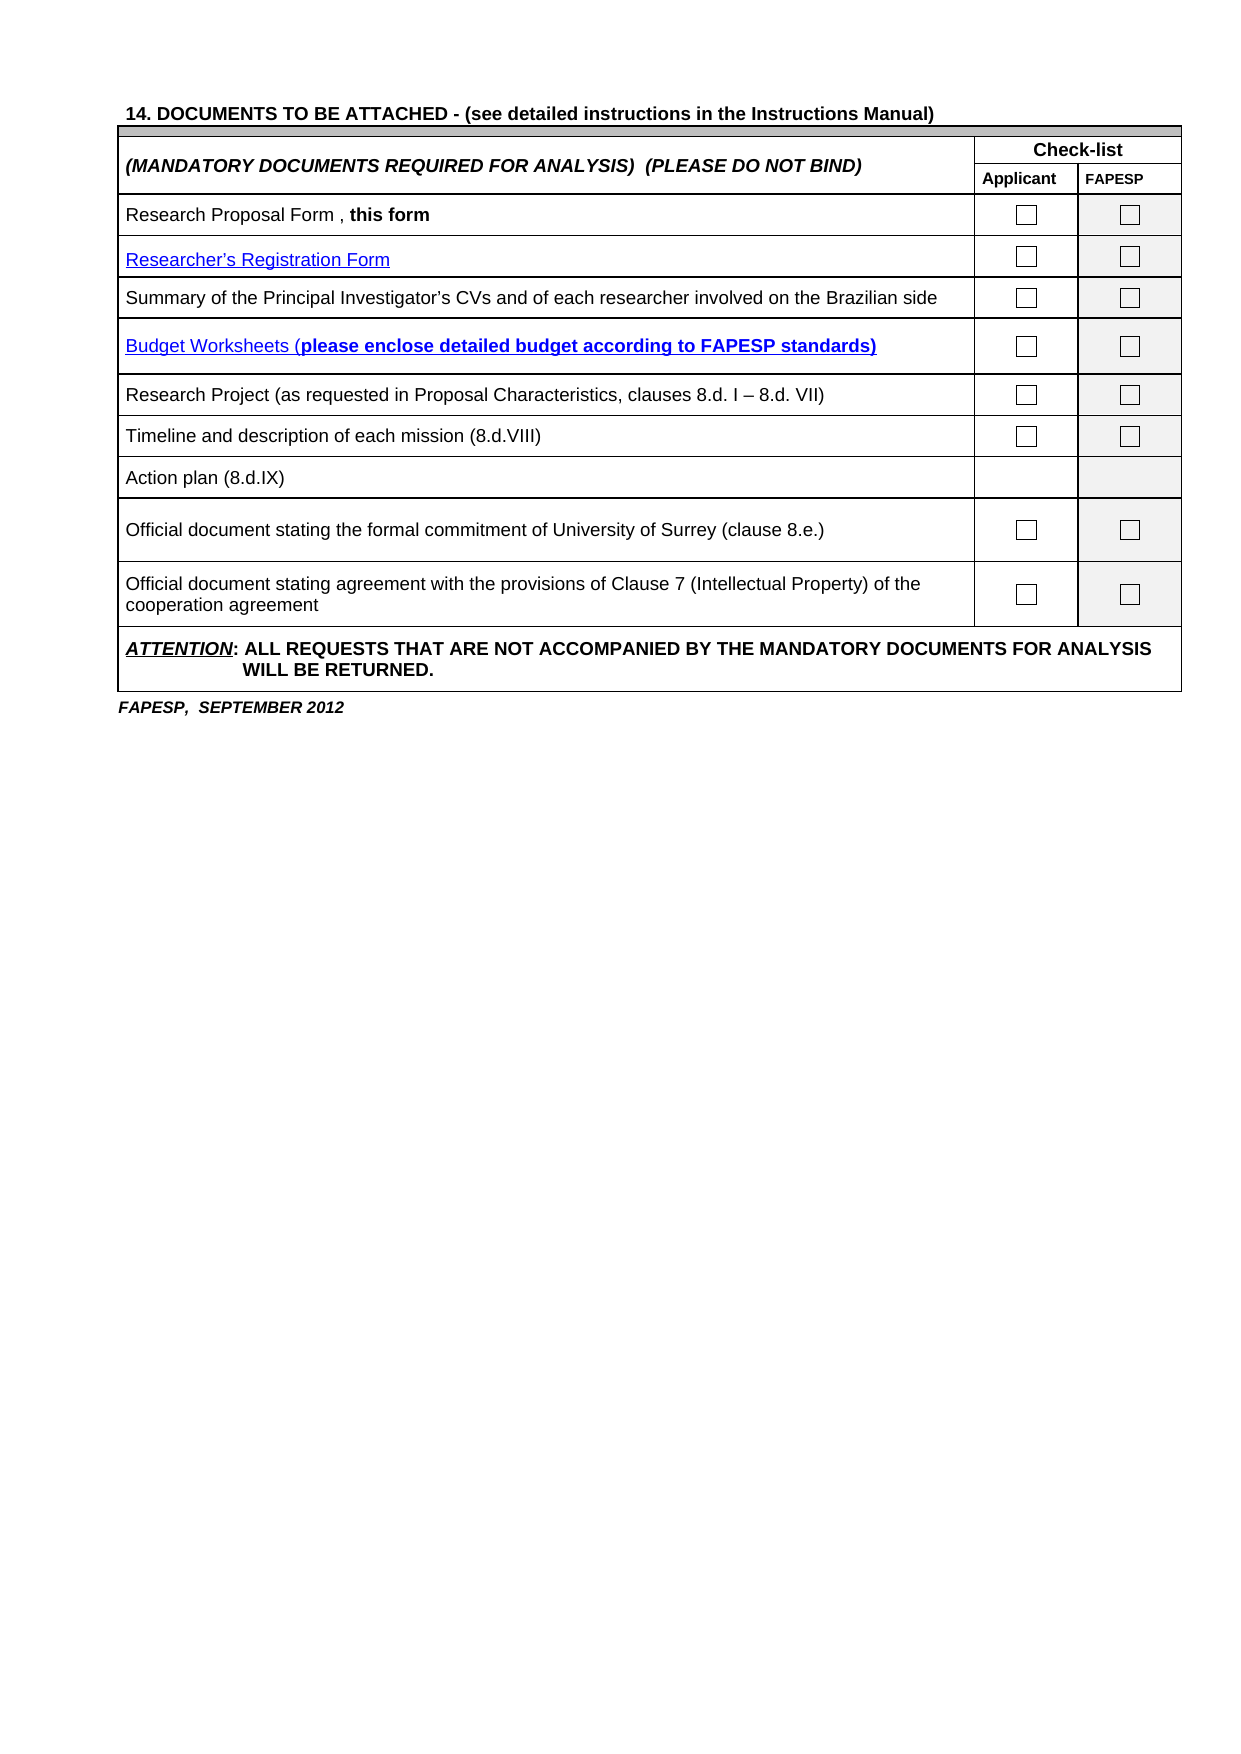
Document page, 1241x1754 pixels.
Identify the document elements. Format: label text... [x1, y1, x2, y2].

table_cell [975, 562, 1077, 626]
table_cell Summary of the Principal Investigator’s CVs and of each researcher involved on the Brazilian side [119, 278, 974, 317]
table_cell [975, 375, 1077, 414]
table_cell [1079, 319, 1181, 373]
table_cell [1079, 278, 1181, 317]
table_cell [1079, 499, 1181, 561]
table_cell [1079, 562, 1181, 626]
table_cell Official document stating the formal commitment of University of Surrey (clause 8.e.) [119, 499, 974, 561]
table_cell [975, 236, 1077, 276]
table_cell Researcher’s Registration Form [119, 236, 974, 276]
text FAPESP, SEPTEMBER 2012 [118, 692, 1166, 719]
table_cell [1079, 236, 1181, 276]
table_cell [1079, 457, 1181, 497]
table_cell Action plan (8.d.IX) [119, 457, 974, 497]
table_header 14. DOCUMENTS TO BE ATTACHED - (see detailed instructions in the Instructions Manual) [118, 98, 1181, 125]
table_cell [975, 278, 1077, 317]
table_cell [1079, 416, 1181, 456]
table_cell [975, 499, 1077, 561]
table_cell [1079, 195, 1181, 234]
table_cell FAPESP [1079, 164, 1181, 193]
table_cell [1079, 375, 1181, 414]
table_cell [975, 319, 1077, 373]
table_cell (MANDATORY DOCUMENTS REQUIRED FOR ANALYSIS) (PLEASE DO NOT BIND) [119, 137, 974, 193]
table_cell [975, 416, 1077, 456]
table_cell ATTENTION: ALL REQUESTS THAT ARE NOT ACCOMPANIED BY THE MANDATORY DOCUMENTS FOR ANALYSIS WILL BE RETURNED. [119, 627, 1181, 691]
table_cell Research Proposal Form , this form [119, 195, 974, 234]
table_cell Research Project (as requested in Proposal Characteristics, clauses 8.d. I – 8.d. VII) [119, 375, 974, 414]
table_cell [975, 195, 1077, 234]
table_cell Check-list [975, 137, 1181, 163]
table_cell Budget Worksheets (please enclose detailed budget according to FAPESP standards) [119, 319, 974, 373]
table_cell Timeline and description of each mission (8.d.VIII) [119, 416, 974, 456]
table_cell Applicant [975, 164, 1077, 193]
table_cell [119, 127, 1181, 136]
table_cell [975, 457, 1077, 497]
table_cell Official document stating agreement with the provisions of Clause 7 (Intellectual Property) of the cooperation agreement [119, 562, 974, 626]
